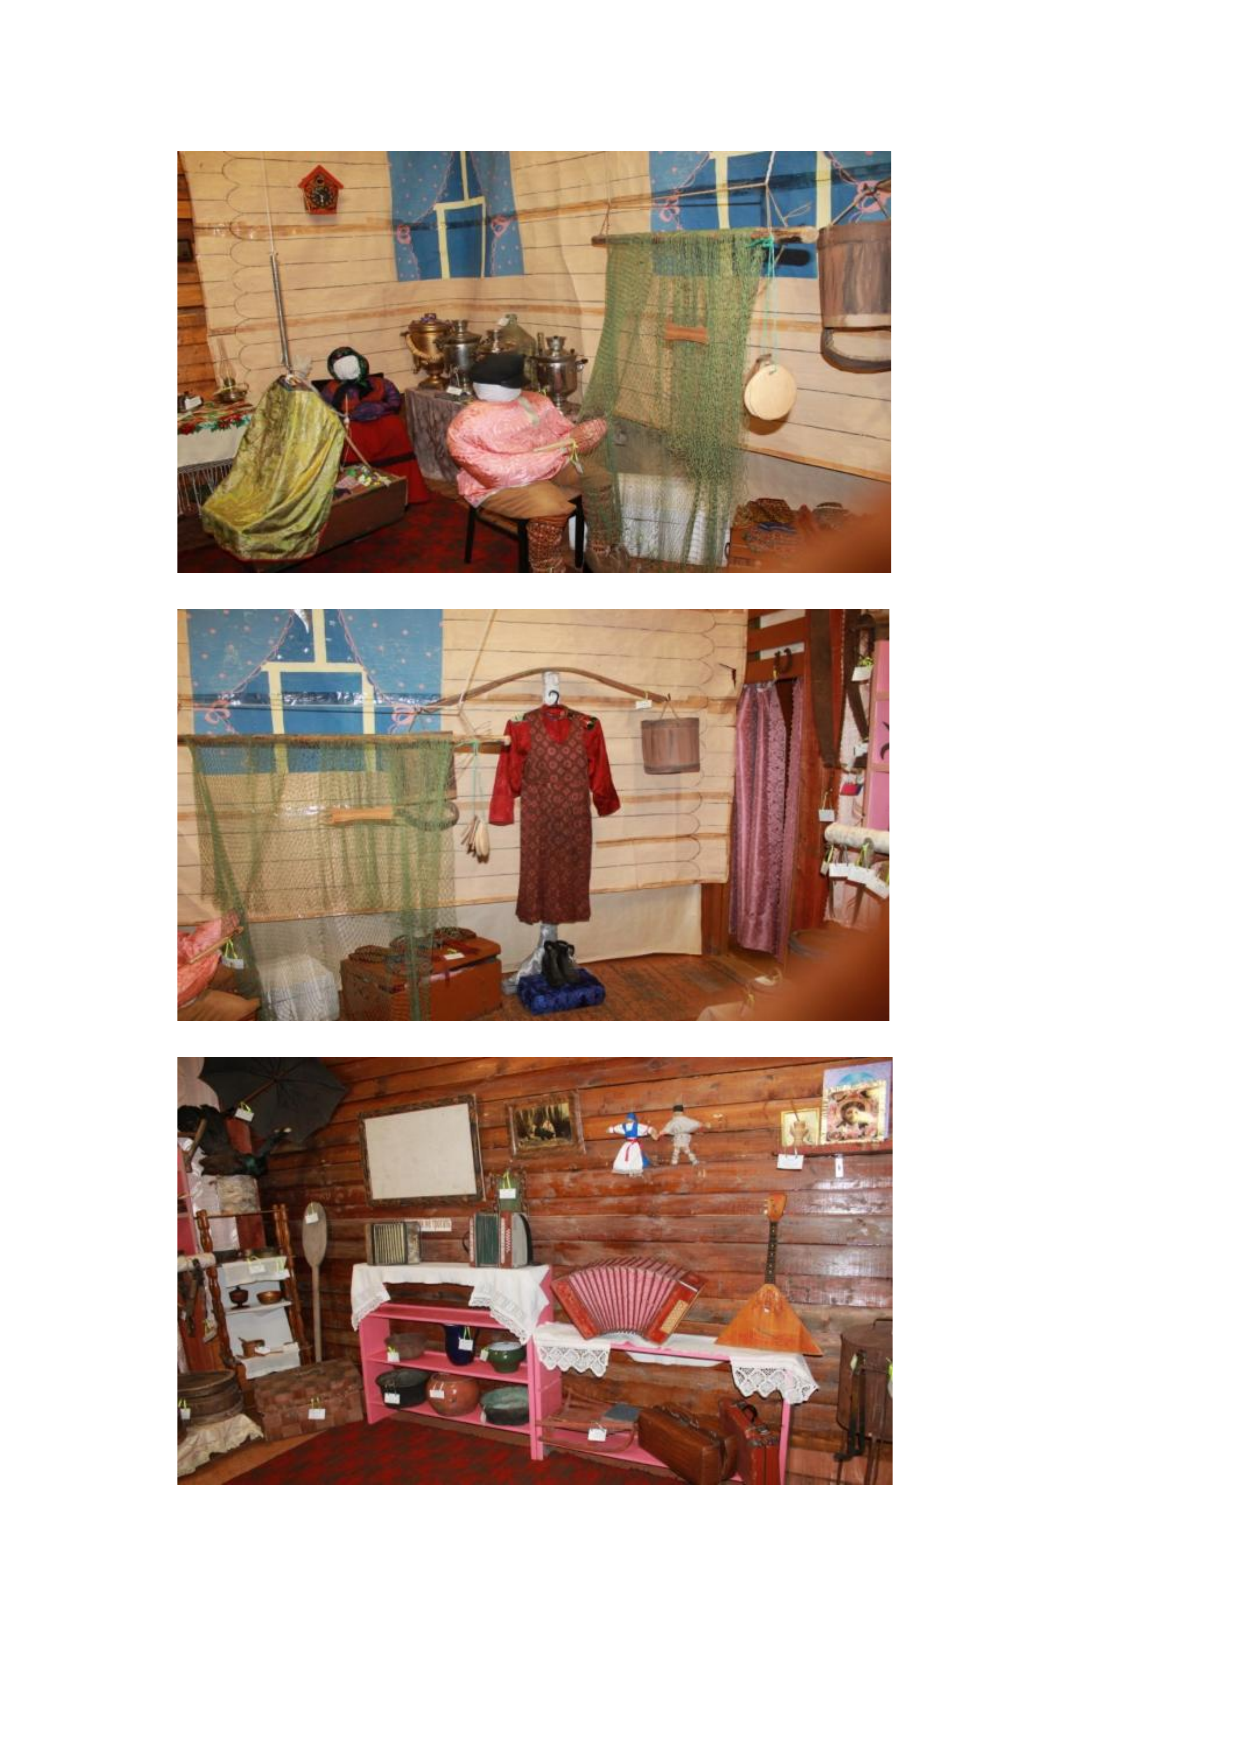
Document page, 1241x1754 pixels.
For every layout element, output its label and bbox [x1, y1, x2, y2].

picture [177, 1057, 893, 1485]
picture [177, 609, 890, 1021]
picture [177, 151, 892, 573]
